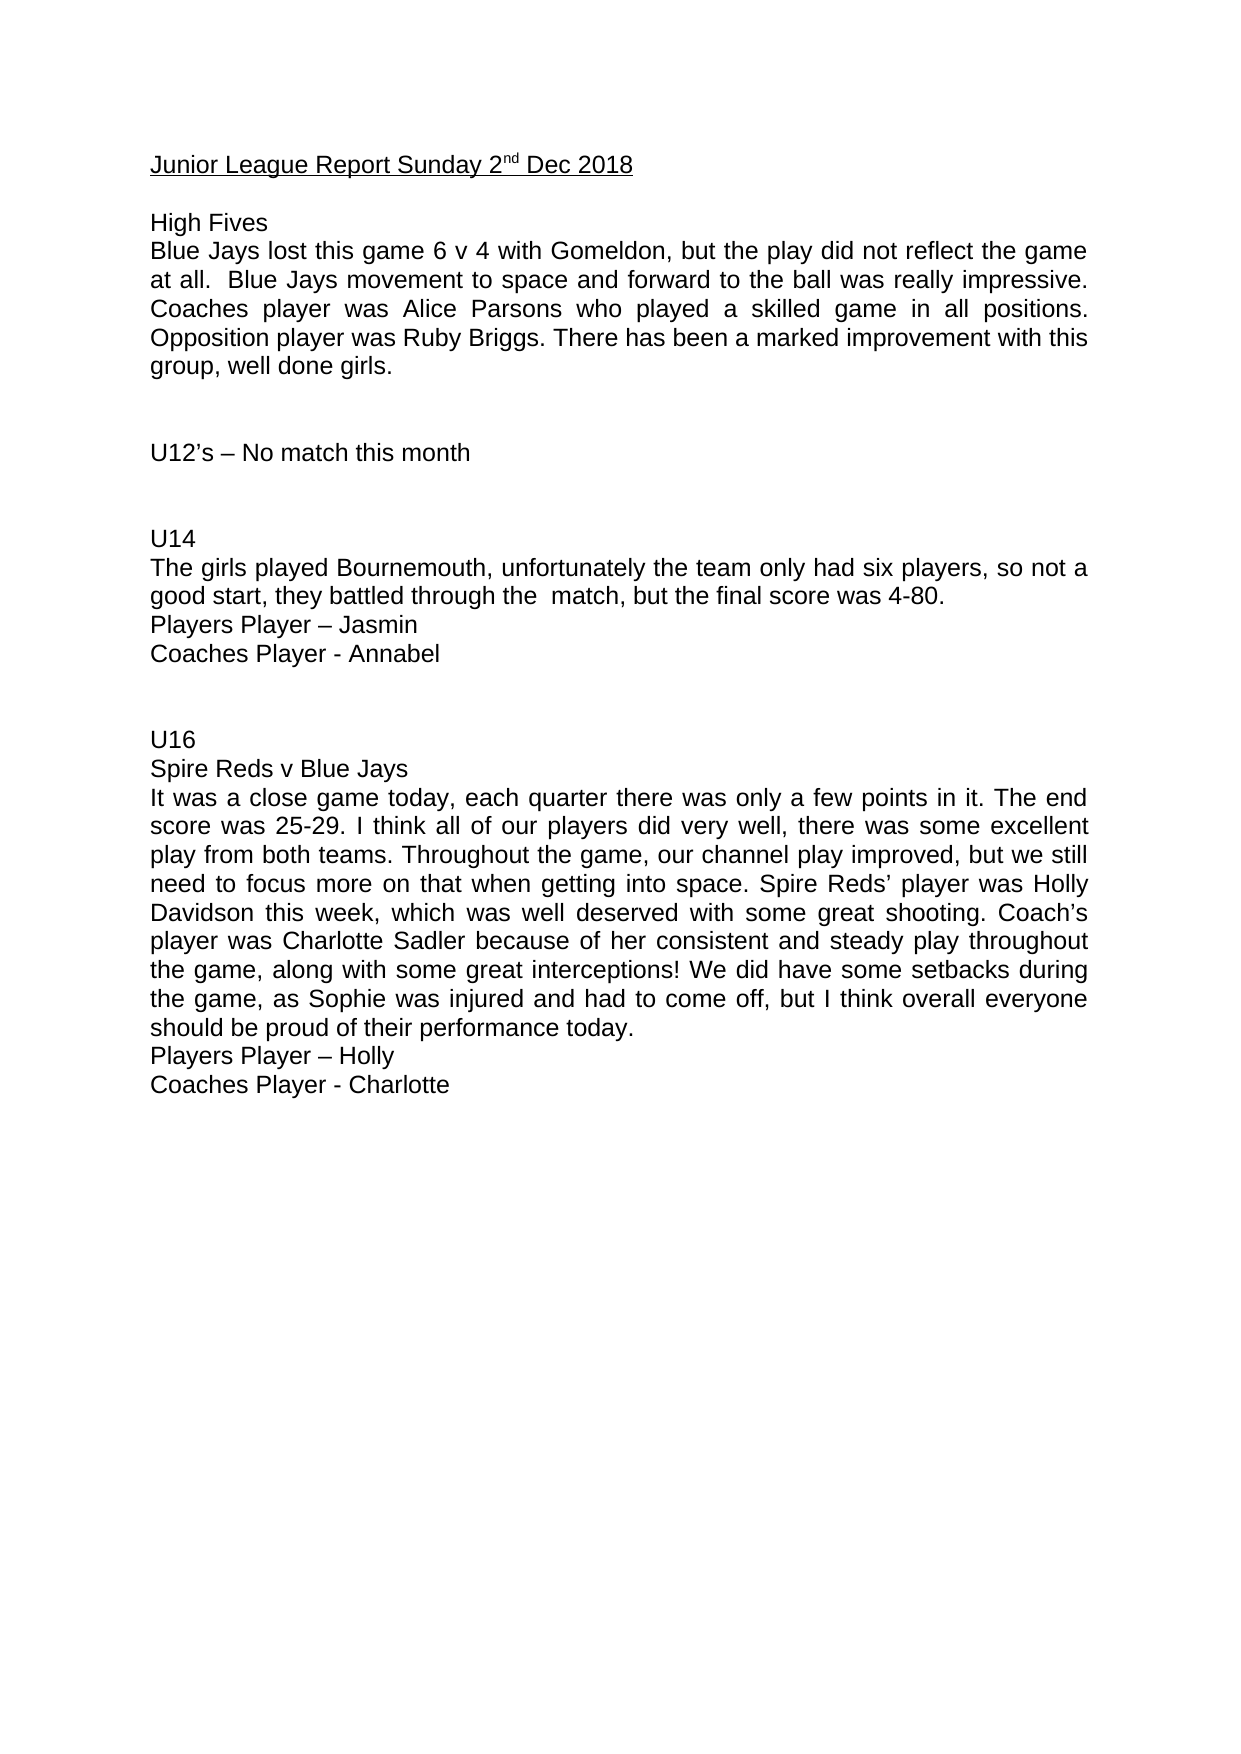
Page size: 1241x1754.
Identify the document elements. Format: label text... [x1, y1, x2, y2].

text Coaches Player - Charlotte [150, 1070, 1090, 1099]
text Players Player – Holly [150, 1041, 1090, 1070]
text Spire Reds v Blue Jays [150, 754, 1090, 782]
text U16 [150, 725, 1090, 754]
text Junior League Report Sunday 2nd Dec 2018 [150, 150, 1090, 179]
text Players Player – Jasmin [150, 610, 1090, 639]
text The girls played Bournemouth, unfortunately the team only had six players, so not a good start, they battled through the match, but the final score was 4-80. [150, 552, 1090, 610]
text U14 [150, 524, 1090, 552]
text It was a close game today, each quarter there was only a few points in it. The end score was 25-29. I think all of our players did very well, there was some excellent play from both teams. Throughout the game, our channel play improved, but we still need to focus more on that when getting into space. Spire Reds’ player was Holly Davidson this week, which was well deserved with some great shooting. Coach’s player was Charlotte Sadler because of her consistent and steady play throughout the game, along with some great interceptions! We did have some setbacks during the game, as Sophie was injured and had to come off, but I think overall everyone should be proud of their performance today. [150, 782, 1090, 1041]
text High Fives [150, 207, 1090, 236]
text Coaches Player - Annabel [150, 639, 1090, 667]
text Blue Jays lost this game 6 v 4 with Gomeldon, but the play did not reflect the game at all. Blue Jays movement to space and forward to the ball was really impressive. Coaches player was Alice Parsons who played a skilled game in all positions. Opposition player was Ruby Briggs. There has been a marked improvement with this group, well done girls. [150, 236, 1090, 380]
text U12’s – No match this month [150, 437, 1090, 466]
